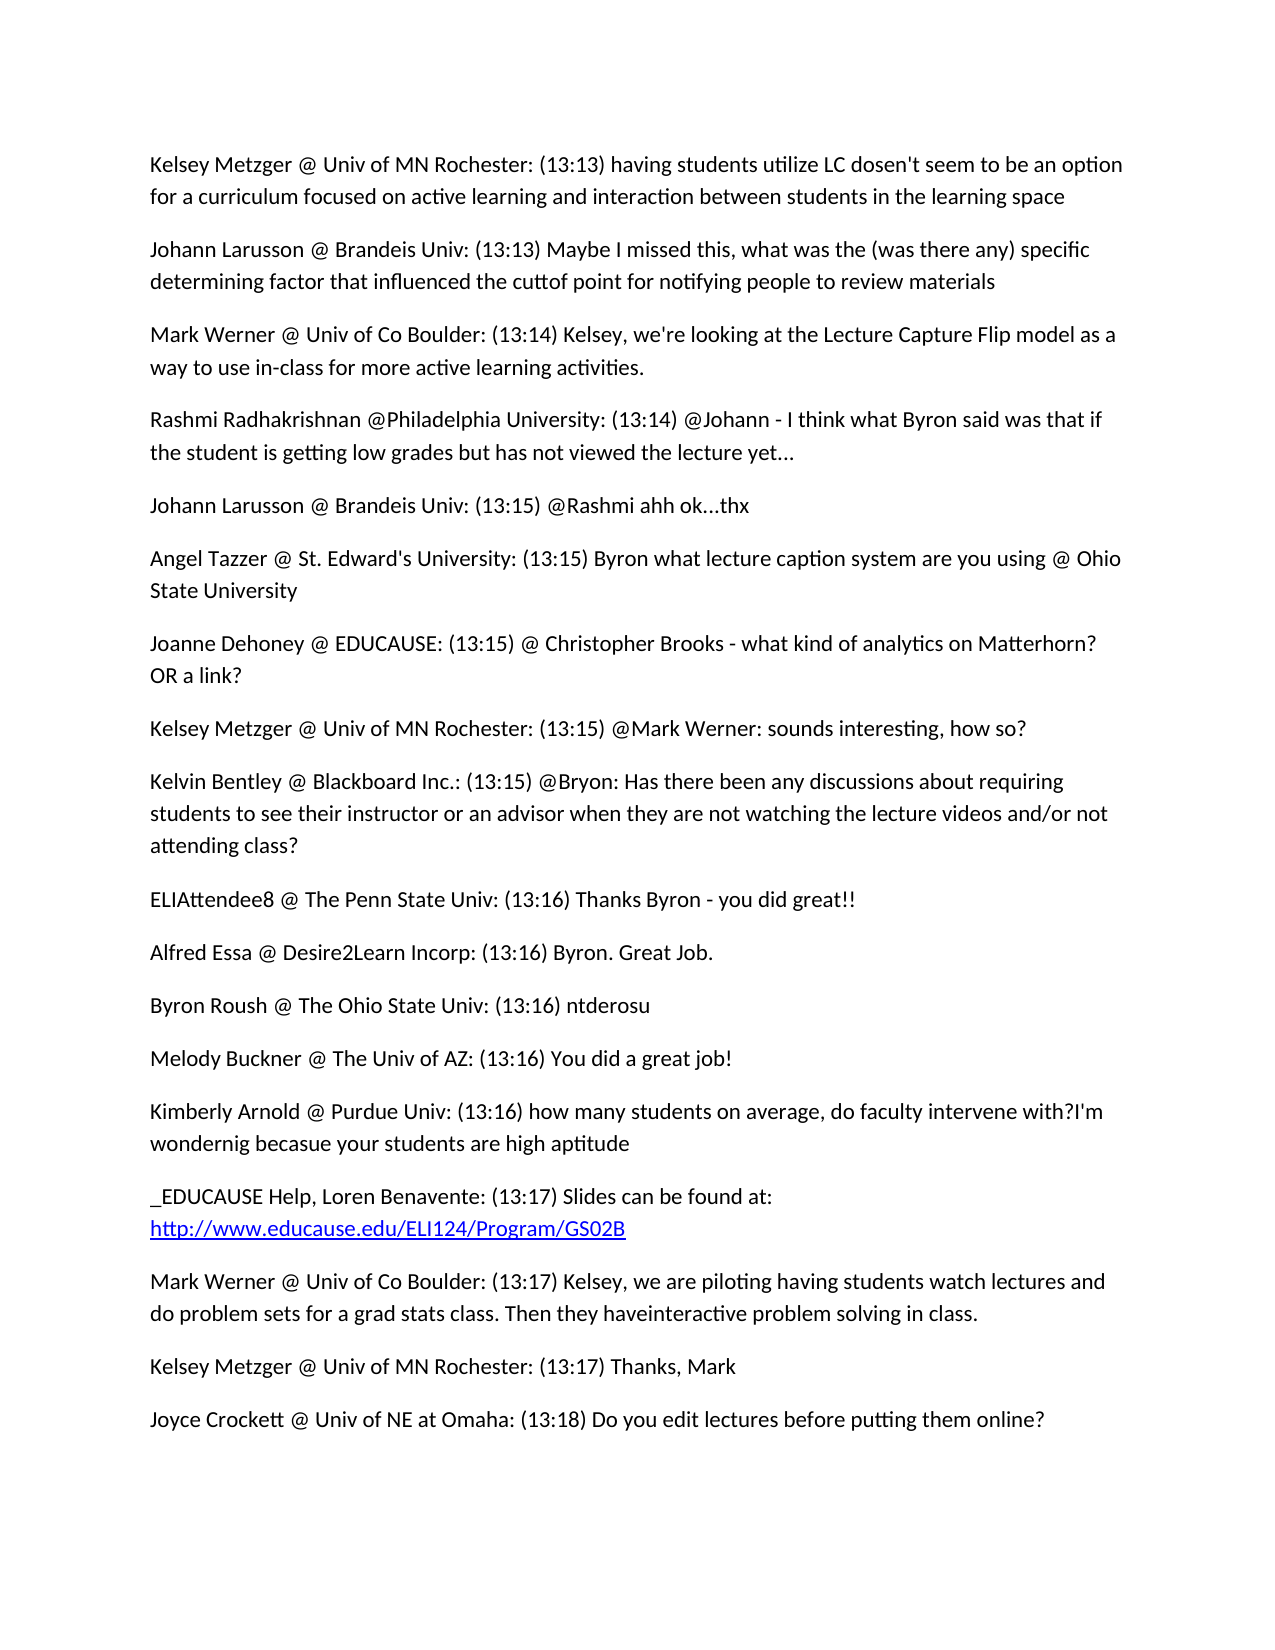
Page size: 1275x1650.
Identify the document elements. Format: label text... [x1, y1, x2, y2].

text Kelvin Bentley @ Blackboard Inc.: (13:15) @Bryon: Has there been any discussions about requiring students to see their instructor or an advisor when they are not watching the lecture videos and/or not attending class? [150, 767, 1125, 860]
text Johann Larusson @ Brandeis Univ: (13:15) @Rashmi ahh ok...thx [150, 491, 1125, 519]
text Joanne Dehoney @ EDUCAUSE: (13:15) @ Christopher Brooks - what kind of analytics on Matterhorn? OR a link? [150, 629, 1125, 689]
text ELIAttendee8 @ The Penn State Univ: (13:16) Thanks Byron - you did great!! [150, 885, 1125, 913]
text Johann Larusson @ Brandeis Univ: (13:13) Maybe I missed this, what was the (was there any) specific determining factor that influenced the cuttof point for notifying people to review materials [150, 235, 1125, 295]
text Mark Werner @ Univ of Co Boulder: (13:14) Kelsey, we're looking at the Lecture Capture Flip model as a way to use in-class for more active learning activities. [150, 320, 1125, 381]
text Kelsey Metzger @ Univ of MN Rochester: (13:17) Thanks, Mark [150, 1352, 1125, 1380]
text Angel Tazzer @ St. Edward's University: (13:15) Byron what lecture caption system are you using @ Ohio State University [150, 544, 1125, 604]
text Kelsey Metzger @ Univ of MN Rochester: (13:13) having students utilize LC dosen't seem to be an option for a curriculum focused on active learning and interaction between students in the learning space [150, 150, 1125, 210]
text Byron Roush @ The Ohio State Univ: (13:16) ntderosu [150, 991, 1125, 1019]
text Mark Werner @ Univ of Co Boulder: (13:17) Kelsey, we are piloting having students watch lectures and do problem sets for a grad stats class. Then they haveinteractive problem solving in class. [150, 1267, 1125, 1327]
text Alfred Essa @ Desire2Learn Incorp: (13:16) Byron. Great Job. [150, 938, 1125, 966]
text Melody Buckner @ The Univ of AZ: (13:16) You did a great job! [150, 1044, 1125, 1072]
text Kelsey Metzger @ Univ of MN Rochester: (13:15) @Mark Werner: sounds interesting, how so? [150, 714, 1125, 742]
text Joyce Crockett @ Univ of NE at Omaha: (13:18) Do you edit lectures before putting them online? [150, 1405, 1125, 1433]
text Rashmi Radhakrishnan @Philadelphia University: (13:14) @Johann - I think what Byron said was that if the student is getting low grades but has not viewed the lecture yet... [150, 406, 1125, 466]
text Kimberly Arnold @ Purdue Univ: (13:16) how many students on average, do faculty intervene with?I'm wondernig becasue your students are high aptitude [150, 1097, 1125, 1157]
text _EDUCAUSE Help, Loren Benavente: (13:17) Slides can be found at: http://www.educause.edu/ELI124/Program/GS02B [150, 1182, 1125, 1242]
